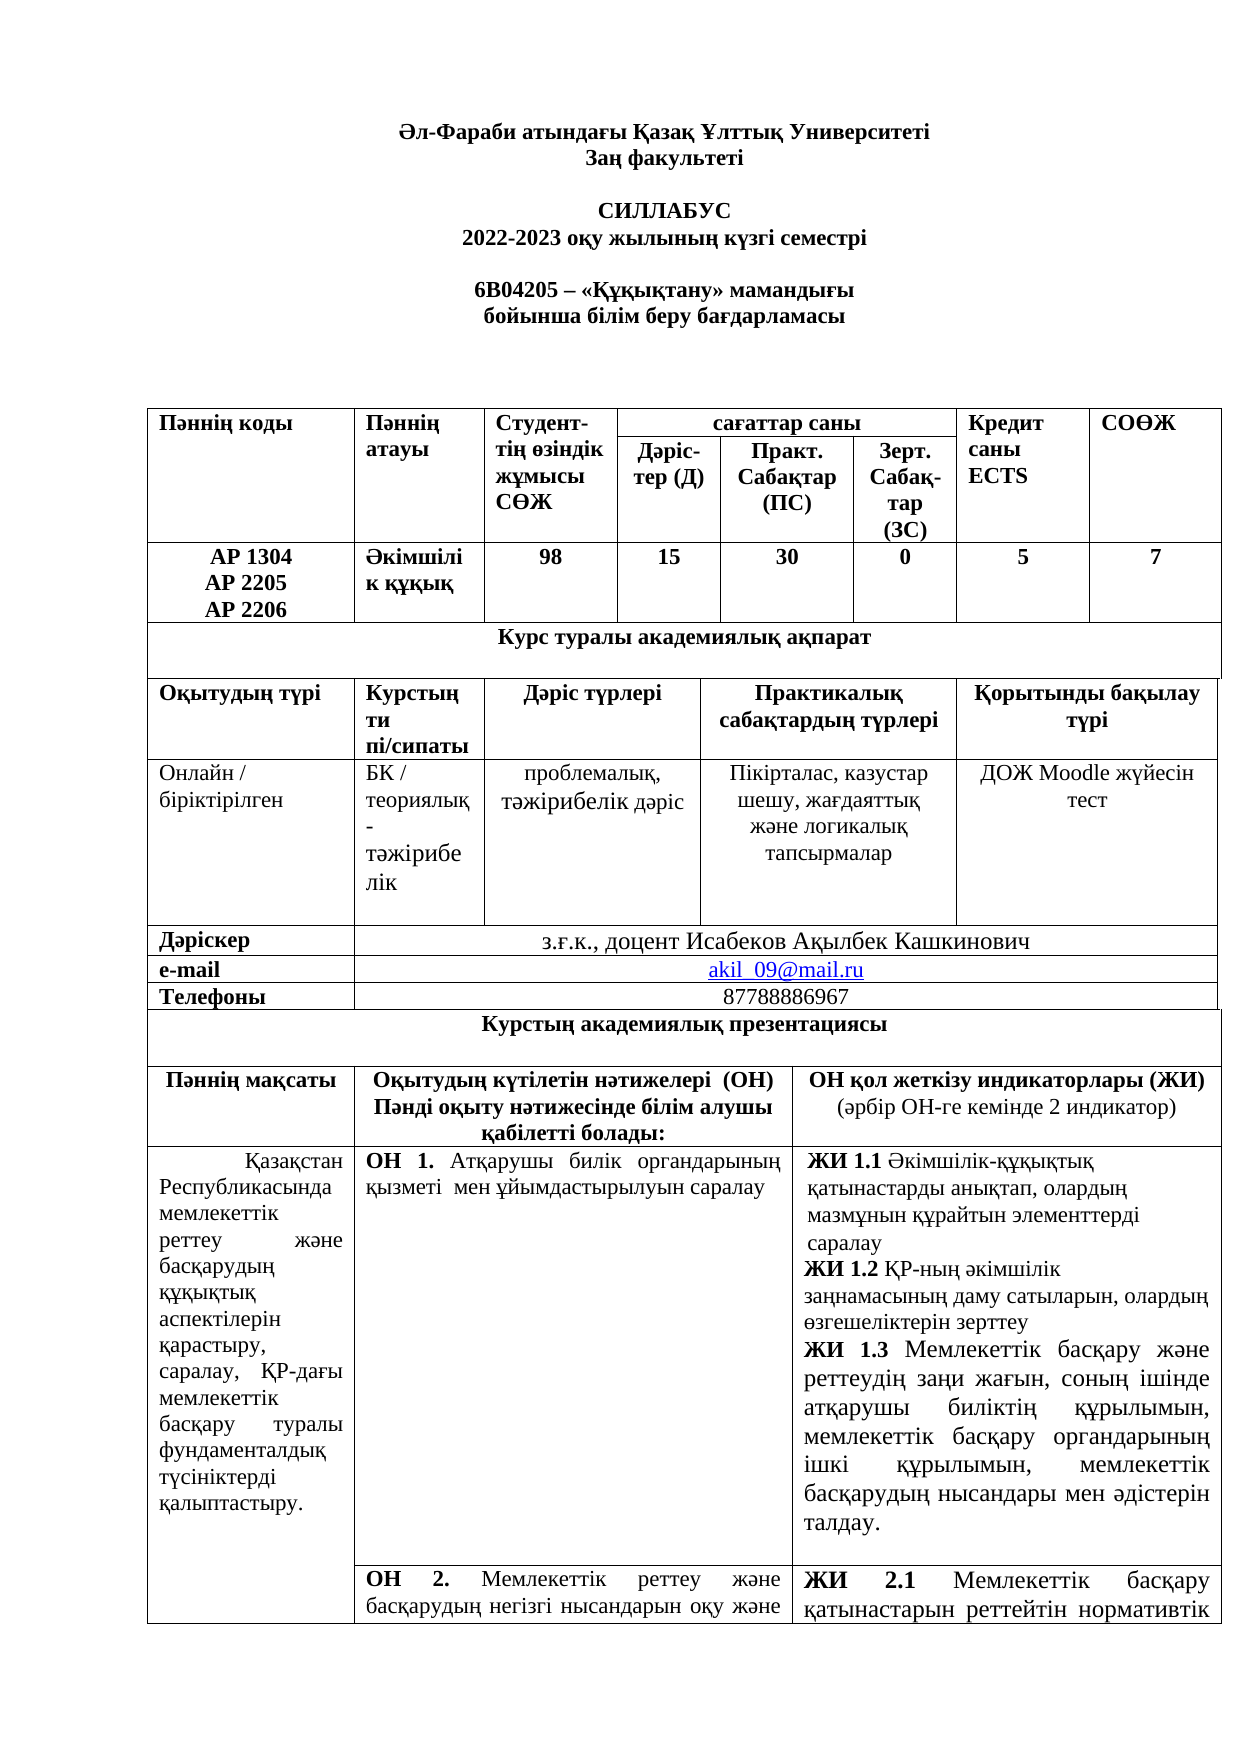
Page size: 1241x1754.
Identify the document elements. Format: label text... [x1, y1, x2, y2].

table_cell Практикалық сабақтардың түрлері [701, 679, 956, 758]
table_cell 7 [1090, 543, 1221, 622]
table_cell Пәннің мақсаты [148, 1067, 354, 1146]
table_cell Дәріскер [148, 926, 354, 954]
table_cell 15 [618, 543, 720, 622]
table_cell Пікірталас, казустар шешу, жағдаяттық және логикалық тапсырмалар [701, 760, 956, 925]
table_cell Әкімшілік құқық [355, 543, 484, 622]
table_cell 5 [957, 543, 1089, 622]
table_cell akil_09@mail.ru [355, 956, 1217, 982]
table_cell 87788886967 [355, 983, 1217, 1009]
table_cell Қорытынды бақылау түрі [957, 679, 1217, 758]
table_cell Дәріс түрлері [485, 679, 700, 758]
text СИЛЛАБУС [177, 197, 1152, 223]
table_cell 0 [854, 543, 956, 622]
table_cell Курстың академиялық презентациясы [148, 1009, 1221, 1066]
table_cell з.ғ.к., доцент Исабеков Ақылбек Кашкинович [355, 926, 1217, 954]
table_header Кредит саны ECTS [957, 409, 1089, 542]
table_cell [355, 1566, 792, 1623]
table_cell Дәріс-тер (Д) [618, 437, 720, 542]
table_cell ДОЖ Moodle жүйесін тест [957, 760, 1217, 925]
table_header СОӨЖ [1090, 409, 1221, 542]
table_header сағаттар саны [618, 409, 956, 436]
table_cell Практ. Сабақтaр (ПС) [721, 437, 853, 542]
table_cell Оқытудың күтілетін нәтижелері (ОН) Пәнді оқыту нәтижесінде білім алушы қабілетті болады: [355, 1067, 792, 1146]
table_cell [793, 1566, 1221, 1623]
table_cell ЖИ 1.1 Әкімшілік-құқықтық қатынастарды анықтап, олардың мазмұнын құрайтын элементтерді саралау ЖИ 1.2 ҚР-ның әкімшілік заңнамасының даму сатыларын, олардың өзгешеліктерін зерттеу ЖИ 1.3 Мемлекеттік басқару және реттеудің заңи жағын, соның ішінде атқарушы биліктің құрылымын, мемлекеттік басқару органдарының ішкі құрылымын, мемлекеттік басқарудың нысандары мен әдістерін талдау. [793, 1147, 1221, 1564]
table_cell 98 [485, 543, 617, 622]
text бойынша білім беру бағдарламасы [177, 303, 1152, 329]
text 2022-2023 оқу жылының күзгі семестрі [177, 223, 1152, 250]
table_header Пәннің коды [148, 409, 354, 542]
table_cell Курс туралы академиялық ақпарат [148, 623, 1221, 678]
table_cell Курстың типі/сипаты [355, 679, 484, 758]
table_cell e-mail [148, 956, 354, 982]
table_cell Зерт. Сабақ-тар (ЗС) [854, 437, 956, 542]
table_cell Оқытудың түрі [148, 679, 354, 758]
table_cell АP 1304 АР 2205 АР 2206 [148, 543, 354, 622]
text 6B04205 – «Құқықтану» мамандығы [177, 276, 1152, 303]
table_cell Онлайн / біріктірілген [148, 760, 354, 925]
text Заң факультеті [177, 144, 1152, 171]
table_cell ОН қол жеткізу индикаторлары (ЖИ) (әрбір ОН-ге кемінде 2 индикатор) [793, 1067, 1221, 1146]
table_cell Қазақстан Республикасында мемлекеттік реттеу және басқарудың құқықтық аспектілерін қарастыру, саралау, ҚР-дағы мемлекеттік басқару туралы фундаменталдық түсініктерді қалыптастыру. [148, 1147, 354, 1623]
text Әл-Фараби атындағы Қазақ Ұлттық Университеті [177, 118, 1152, 144]
table_cell 30 [721, 543, 853, 622]
table_cell проблемалық, тәжірибелік дәріс [485, 760, 700, 925]
table_header Студент-тің өзіндік жұмысы СӨЖ [485, 409, 617, 542]
table_cell Телефоны [148, 983, 354, 1009]
table_header Пәннің атауы [355, 409, 484, 542]
table_cell БК / теориялық-тәжірибелік [355, 760, 484, 925]
table_cell ОН 1. Атқарушы билік органдарының қызметі мен ұйымдастырылуын саралау [355, 1147, 792, 1564]
